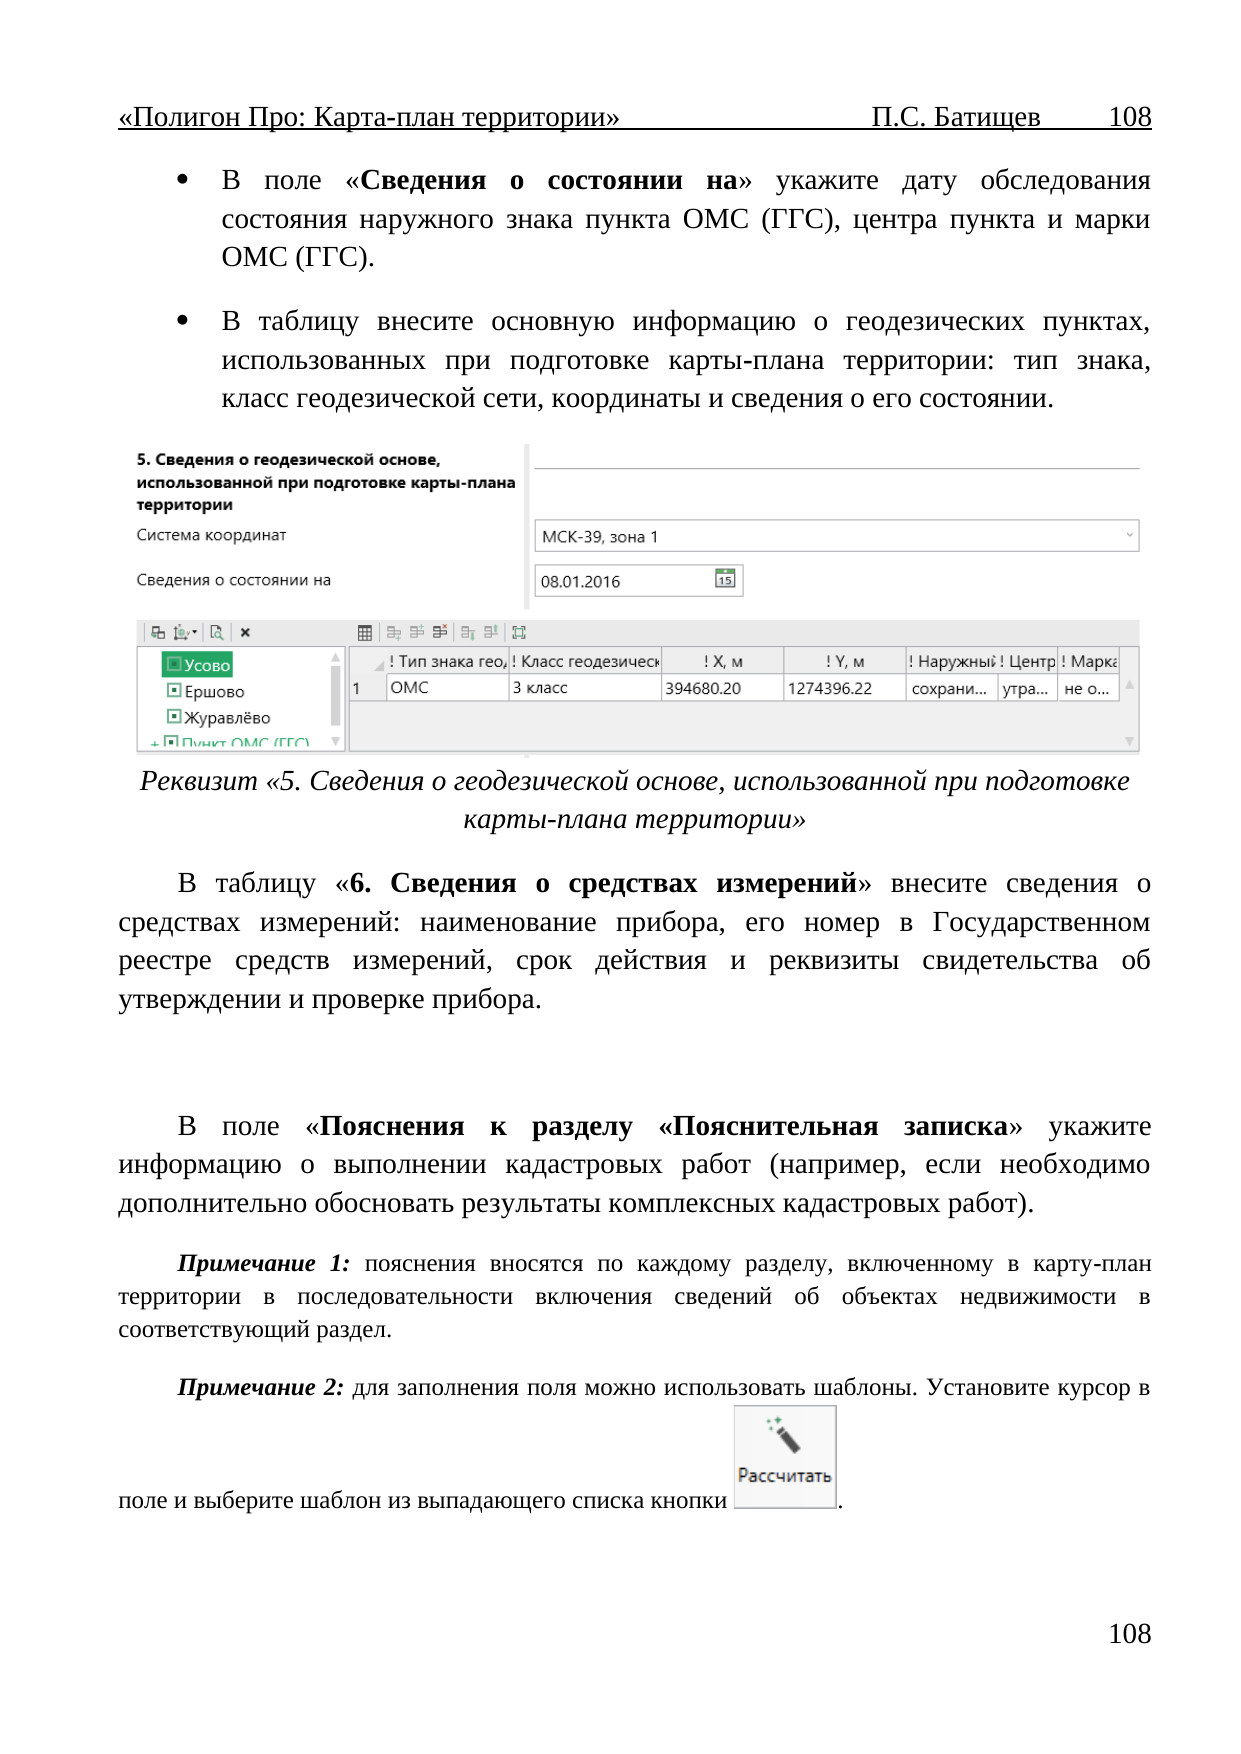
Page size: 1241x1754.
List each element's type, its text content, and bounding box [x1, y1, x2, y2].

picture [122, 443, 1148, 758]
text В поле «Пояснения к разделу «Пояснительная записка» укажите информацию о выполнении кадастровых работ (например, если необходимо дополнительно обосновать результаты комплексных кадастровых работ). [118, 1108, 1152, 1218]
text Примечание 1: пояснения вносятся по каждому разделу, включенному в карту-план территории в последовательности включения сведений об объектах недвижимости в соответствующий раздел. [118, 1248, 1152, 1343]
text В таблицу «6. Сведения о средствах измерений» внесите сведения о средствах измерений: наименование прибора, его номер в Государственном реестре средств измерений, срок действия и реквизиты свидетельства об утверждении и проверке прибора. [118, 865, 1152, 1014]
list В таблицу внесите основную информацию о геодезических пунктах, использованных при подготовке карты-плана территории: тип знака, класс геодезической сети, координаты и сведения о его состоянии. [177, 303, 1152, 414]
text Примечание 2: для заполнения поля можно использовать шаблоны. Установите курсор в поле и выберите шаблон из выпадающего списка кнопки . [118, 1372, 1152, 1514]
picture [733, 1405, 837, 1509]
list В поле «Сведения о состоянии на» укажите дату обследования состояния наружного знака пункта ОМС (ГГС), центра пункта и марки ОМС (ГГС). [177, 162, 1152, 273]
